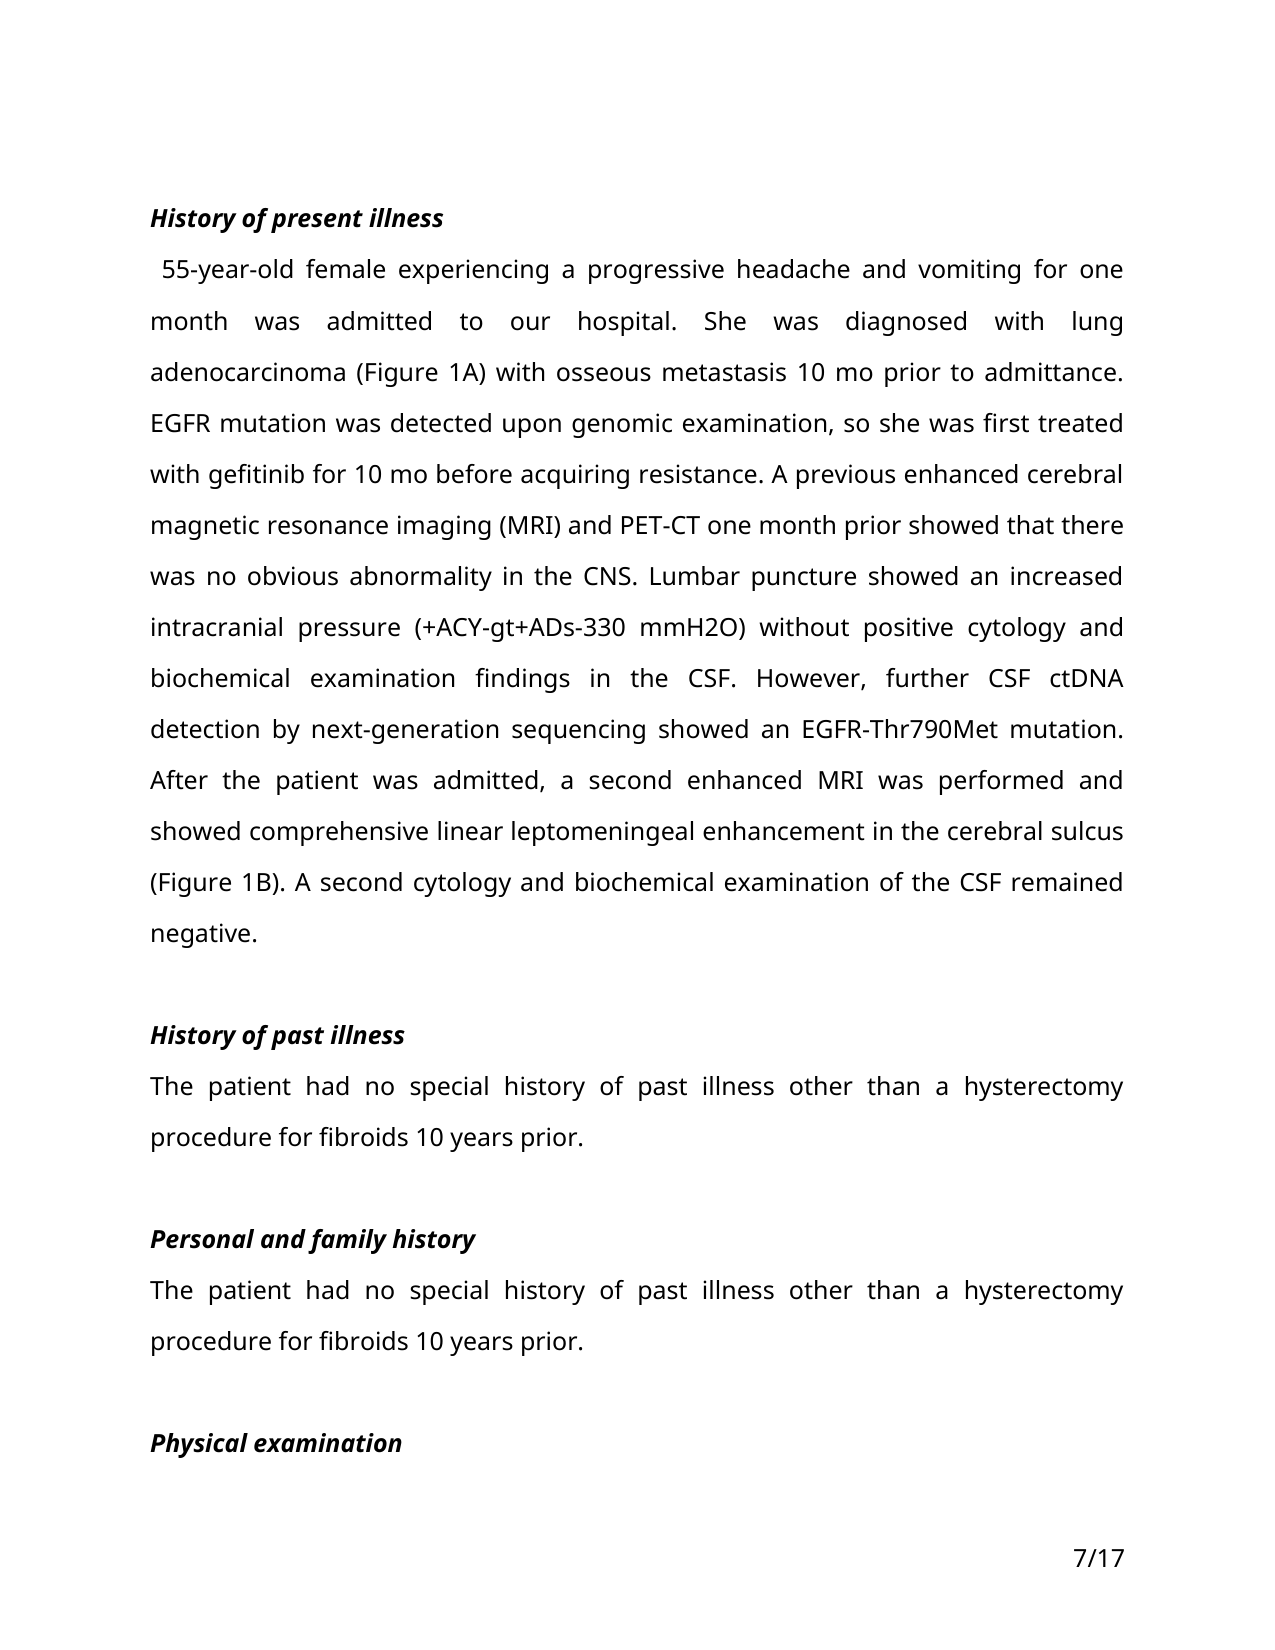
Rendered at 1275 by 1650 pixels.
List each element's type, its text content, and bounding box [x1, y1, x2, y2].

text 55-year-old female experiencing a progressive headache and vomiting for one month was admitted to our hospital. She was diagnosed with lung adenocarcinoma (Figure 1A) with osseous metastasis 10 mo prior to admittance. EGFR mutation was detected upon genomic examination, so she was first treated with gefitinib for 10 mo before acquiring resistance. A previous enhanced cerebral magnetic resonance imaging (MRI) and PET-CT one month prior showed that there was no obvious abnormality in the CNS. Lumbar puncture showed an increased intracranial pressure (+ACY-gt+ADs-330 mmH2O) without positive cytology and biochemical examination findings in the CSF. However, further CSF ctDNA detection by next-generation sequencing showed an EGFR-Thr790Met mutation. After the patient was admitted, a second enhanced MRI was performed and showed comprehensive linear leptomeningeal enhancement in the cerebral sulcus (Figure 1B). A second cytology and biochemical examination of the CSF remained negative. [150, 252, 1125, 950]
text Personal and family history [150, 1222, 1125, 1256]
text The patient had no special history of past illness other than a hysterectomy procedure for fibroids 10 years prior. [150, 1069, 1125, 1154]
text History of present illness [150, 201, 1125, 235]
text The patient had no special history of past illness other than a hysterectomy procedure for fibroids 10 years prior. [150, 1273, 1125, 1358]
text Physical examination [150, 1426, 1125, 1460]
text History of past illness [150, 1018, 1125, 1052]
